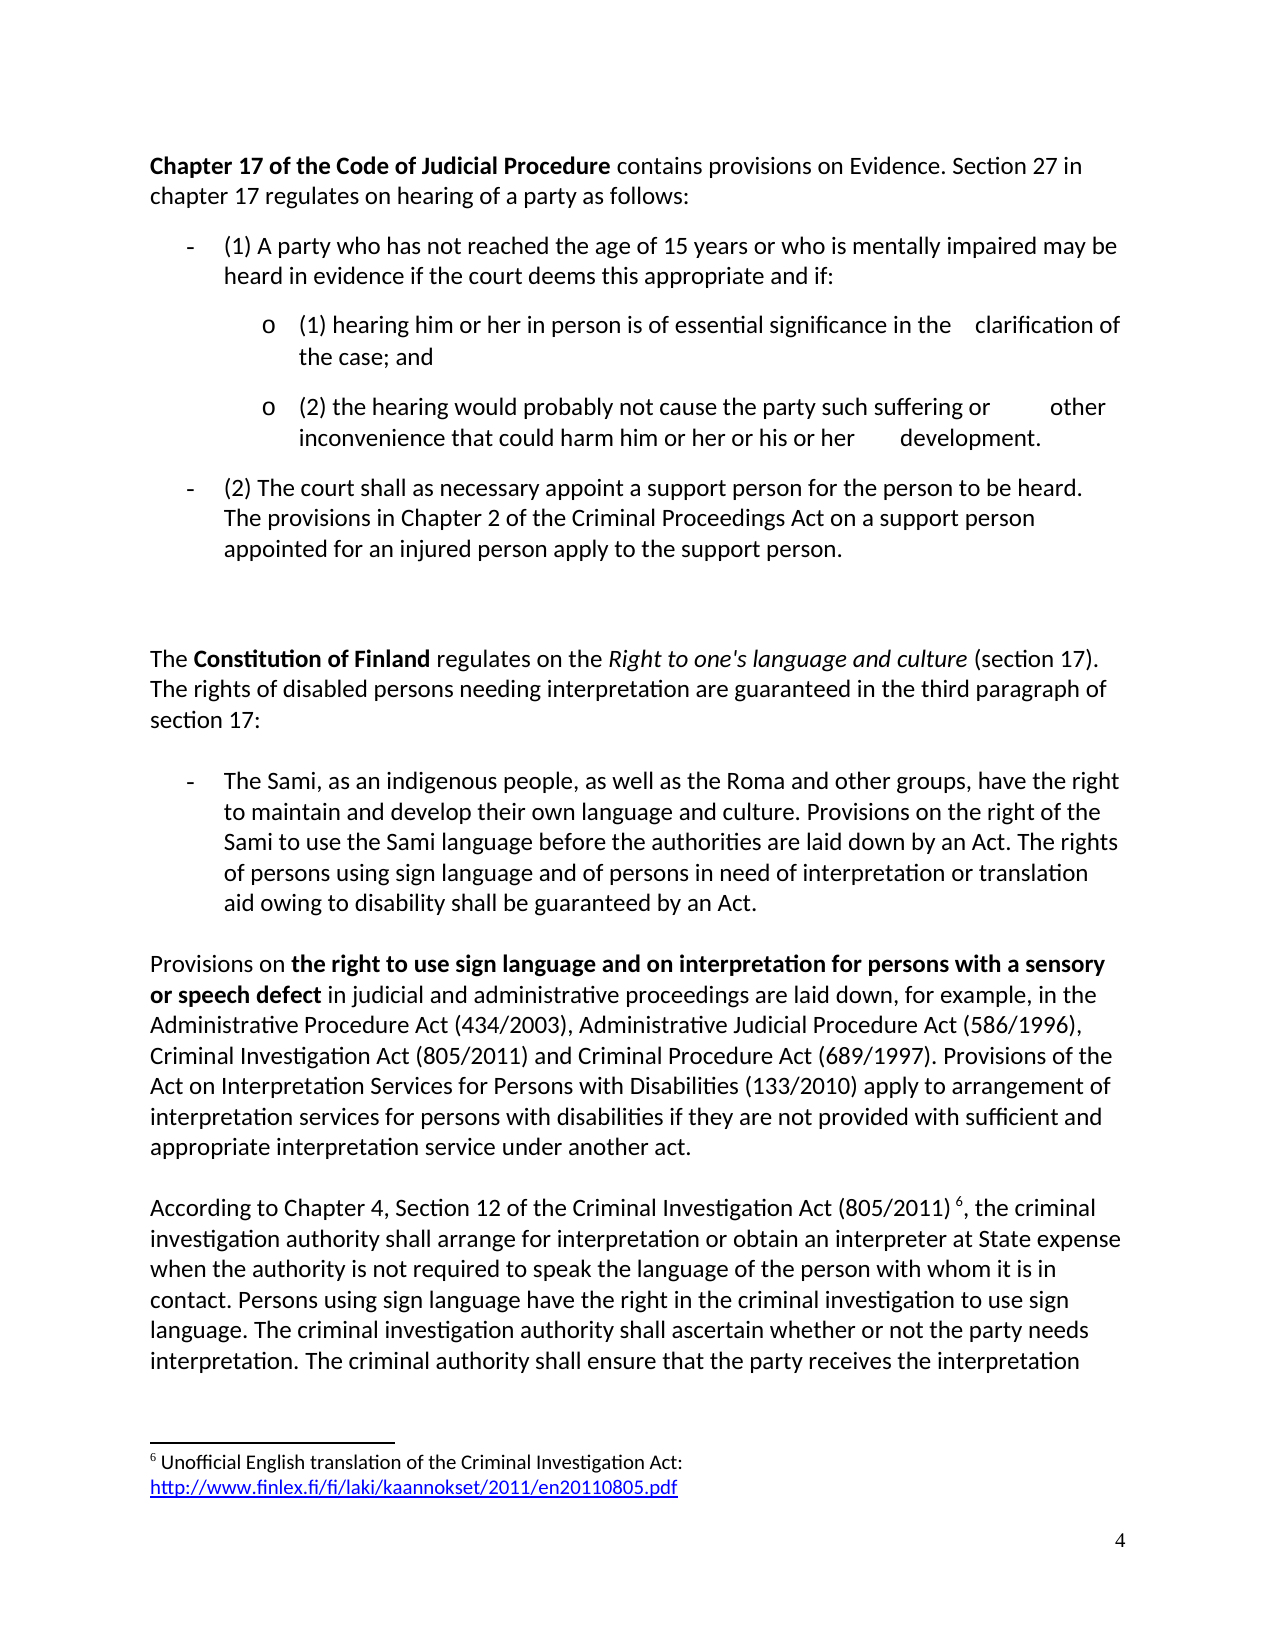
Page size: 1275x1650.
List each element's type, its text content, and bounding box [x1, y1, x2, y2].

list (1) hearing him or her in person is of essential significance in the clarification of the case; and [261, 309, 1125, 372]
list The Sami, as an indigenous people, as well as the Roma and other groups, have the right to maintain and develop their own language and culture. Provisions on the right of the Sami to use the Sami language before the authorities are laid down by an Act. The rights of persons using sign language and of persons in need of interpretation or translation aid owing to disability shall be guaranteed by an Act. [186, 765, 1125, 918]
text The Constitution of Finland regulates on the Right to one's language and culture (section 17). The rights of disabled persons needing interpretation are guaranteed in the third paragraph of section 17: [150, 643, 1125, 734]
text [150, 1192, 1125, 1376]
list (2) The court shall as necessary appoint a support person for the person to be heard. The provisions in Chapter 2 of the Criminal Proceedings Act on a support person appointed for an injured person apply to the support person. [186, 472, 1125, 563]
list (1) A party who has not reached the age of 15 years or who is mentally impaired may be heard in evidence if the court deems this appropriate and if: [186, 230, 1125, 291]
list (2) the hearing would probably not cause the party such suffering or other inconvenience that could harm him or her or his or her development. [261, 391, 1125, 453]
text Provisions on the right to use sign language and on interpretation for persons with a sensory or speech defect in judicial and administrative proceedings are laid down, for example, in the Administrative Procedure Act (434/2003), Administrative Judicial Procedure Act (586/1996), Criminal Investigation Act (805/2011) and Criminal Procedure Act (689/1997). Provisions of the Act on Interpretation Services for Persons with Disabilities (133/2010) apply to arrangement of interpretation services for persons with disabilities if they are not provided with sufficient and appropriate interpretation service under another act. [150, 948, 1125, 1162]
text Chapter 17 of the Code of Judicial Procedure contains provisions on Evidence. Section 27 in chapter 17 regulates on hearing of a party as follows: [150, 150, 1125, 211]
